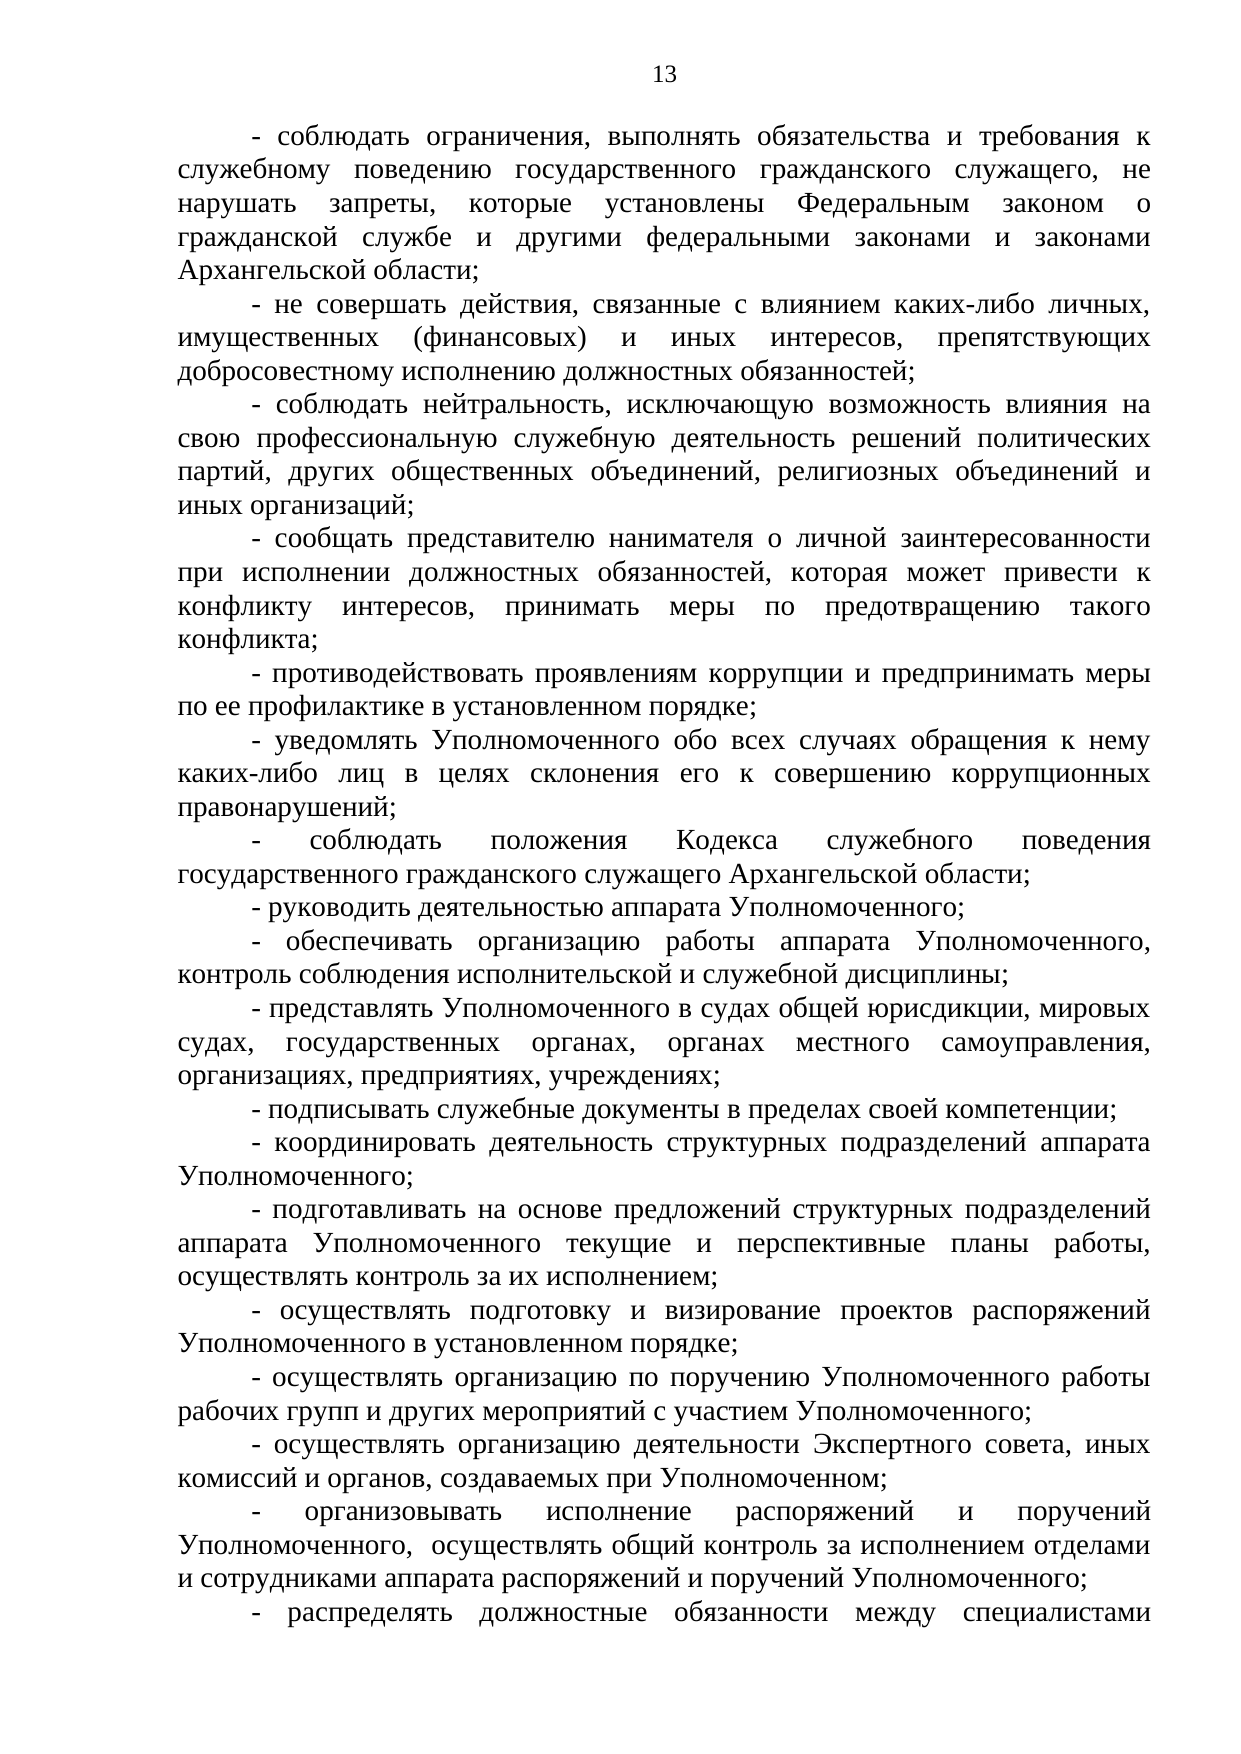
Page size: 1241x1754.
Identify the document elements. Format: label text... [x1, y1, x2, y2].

text - не совершать действия, связанные с влиянием каких-либо личных, имущественных (финансовых) и иных интересов, препятствующих добросовестному исполнению должностных обязанностей; [177, 286, 1152, 386]
text - подписывать служебные документы в пределах своей компетенции; [177, 1091, 1152, 1124]
text - осуществлять организацию по поручению Уполномоченного работы рабочих групп и других мероприятий с участием Уполномоченного; [177, 1359, 1152, 1426]
text - представлять Уполномоченного в судах общей юрисдикции, мировых судах, государственных органах, органах местного самоуправления, организациях, предприятиях, учреждениях; [177, 990, 1152, 1091]
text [177, 1594, 1152, 1627]
text - уведомлять Уполномоченного обо всех случаях обращения к нему каких-либо лиц в целях склонения его к совершению коррупционных правонарушений; [177, 722, 1152, 822]
text - подготавливать на основе предложений структурных подразделений аппарата Уполномоченного текущие и перспективные планы работы, осуществлять контроль за их исполнением; [177, 1191, 1152, 1292]
text - руководить деятельностью аппарата Уполномоченного; [177, 889, 1152, 923]
text - сообщать представителю нанимателя о личной заинтересованности при исполнении должностных обязанностей, которая может привести к конфликту интересов, принимать меры по предотвращению такого конфликта; [177, 521, 1152, 655]
text - координировать деятельность структурных подразделений аппарата Уполномоченного; [177, 1124, 1152, 1191]
text - соблюдать положения Кодекса служебного поведения государственного гражданского служащего Архангельской области; [177, 822, 1152, 889]
text - соблюдать ограничения, выполнять обязательства и требования к служебному поведению государственного гражданского служащего, не нарушать запреты, которые установлены Федеральным законом о гражданской службе и другими федеральными законами и законами Архангельской области; [177, 118, 1152, 286]
text - осуществлять организацию деятельности Экспертного совета, иных комиссий и органов, создаваемых при Уполномоченном; [177, 1426, 1152, 1493]
text - осуществлять подготовку и визирование проектов распоряжений Уполномоченного в установленном порядке; [177, 1292, 1152, 1359]
text - противодействовать проявлениям коррупции и предпринимать меры по ее профилактике в установленном порядке; [177, 655, 1152, 722]
text - обеспечивать организацию работы аппарата Уполномоченного, контроль соблюдения исполнительской и служебной дисциплины; [177, 923, 1152, 990]
text - организовывать исполнение распоряжений и поручений Уполномоченного, осуществлять общий контроль за исполнением отделами и сотрудниками аппарата распоряжений и поручений Уполномоченного; [177, 1493, 1152, 1594]
text - соблюдать нейтральность, исключающую возможность влияния на свою профессиональную служебную деятельность решений политических партий, других общественных объединений, религиозных объединений и иных организаций; [177, 386, 1152, 521]
